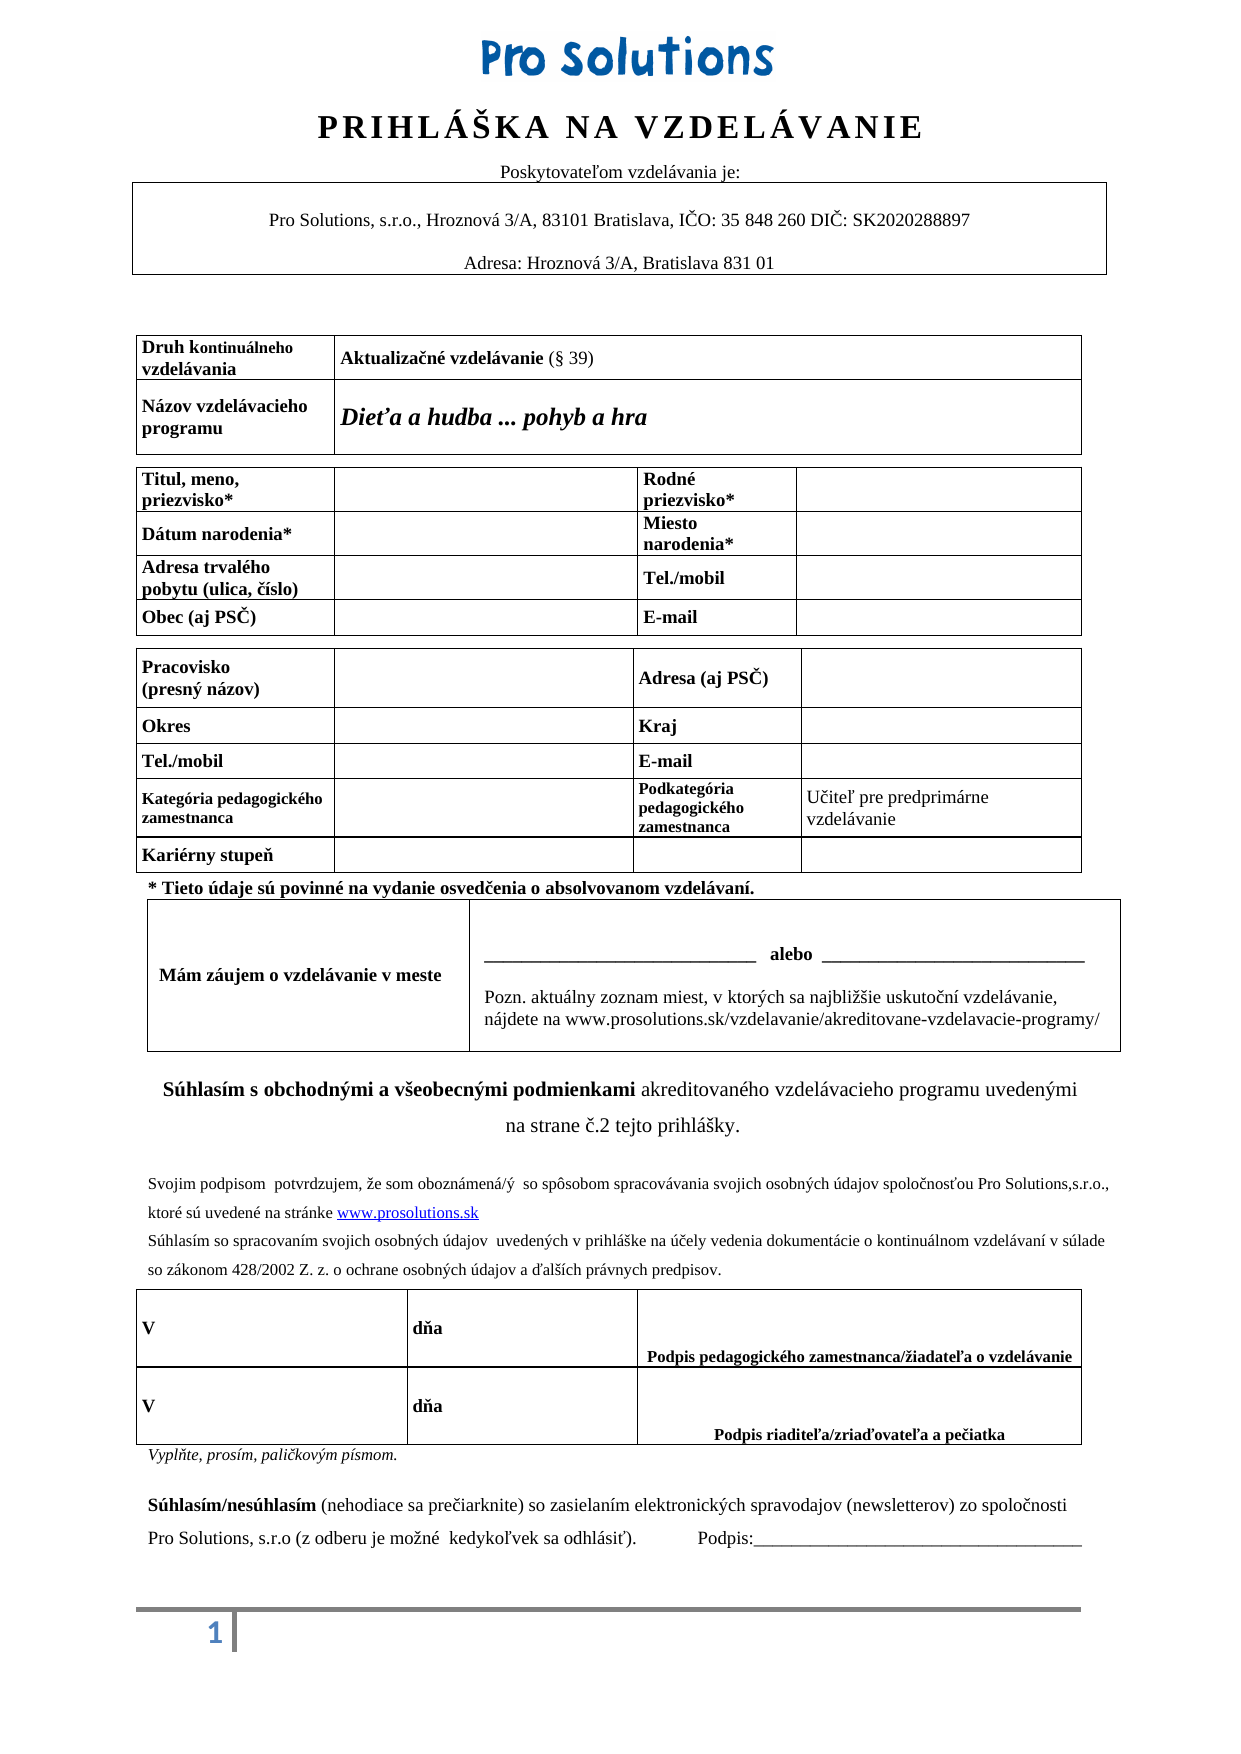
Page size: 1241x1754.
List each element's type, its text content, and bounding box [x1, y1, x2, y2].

table_header Podpis pedagogického zamestnanca/žiadateľa o vzdelávanie [638, 1290, 1081, 1366]
table_cell E-mail [638, 600, 796, 634]
table_header _____________________________ alebo ____________________________ Pozn. aktuálny zoznam miest, v ktorých sa najbližšie uskutoční vzdelávanie, nájdete na www.prosolutions.sk/vzdelavanie/akreditovane-vzdelavacie-programy/ [470, 900, 1120, 1051]
table_cell Dieťa a hudba ... pohyb a hra [335, 380, 1081, 453]
text Poskytovateľom vzdelávania je: [148, 161, 1093, 182]
table_cell Tel./mobil [137, 744, 334, 778]
table_cell [634, 838, 801, 872]
table_cell [797, 600, 1081, 634]
table_cell [335, 556, 637, 599]
table_cell Miesto narodenia* [638, 512, 796, 555]
table_header Rodné priezvisko* [638, 468, 796, 511]
table_header dňa [408, 1290, 637, 1366]
table_header Druh kontinuálneho vzdelávania [137, 336, 334, 379]
table_cell Adresa trvalého pobytu (ulica, číslo) [137, 556, 334, 599]
table_cell Názov vzdelávacieho programu [137, 380, 334, 453]
table_cell Obec (aj PSČ) [137, 600, 334, 634]
table_cell [335, 779, 633, 836]
table_cell [802, 744, 1081, 778]
table_header [335, 468, 637, 511]
table_cell [797, 512, 1081, 555]
table_cell Kategória pedagogického zamestnanca [137, 779, 334, 836]
text Súhlasím s obchodnými a všeobecnými podmienkami akreditovaného vzdelávacieho programu uvedenými na strane č.2 tejto prihlášky. [148, 1077, 1093, 1137]
text PRIHLÁŠKA NA VZDELÁVANIE [148, 108, 1093, 146]
table_cell dňa [408, 1368, 637, 1444]
text * Tieto údaje sú povinné na vydanie osvedčenia o absolvovanom vzdelávaní. [148, 877, 1093, 899]
table_cell V [137, 1368, 407, 1444]
table_header Pro Solutions, s.r.o., Hroznová 3/A, 83101 Bratislava, IČO: 35 848 260 DIČ: SK2020288897 Adresa: Hroznová 3/A, Bratislava 831 01 [133, 183, 1106, 273]
table_cell Podkategória pedagogického zamestnanca [634, 779, 801, 836]
table_cell [335, 600, 637, 634]
table_header [802, 649, 1081, 707]
table_header Mám záujem o vzdelávanie v meste [148, 900, 469, 1051]
table_cell Dátum narodenia* [137, 512, 334, 555]
table_cell [797, 556, 1081, 599]
table_cell [335, 744, 633, 778]
table_cell Učiteľ pre predprimárne vzdelávanie [802, 779, 1081, 836]
table_cell [335, 512, 637, 555]
table_cell [802, 708, 1081, 742]
text Svojim podpisom potvrdzujem, že som oboznámená/ý so spôsobom spracovávania svojich osobných údajov spoločnosťou Pro Solutions,s.r.o., ktoré sú uvedené na stránke www.prosolutions.sk Súhlasím so spracovaním svojich osobných údajov uvedených v prihláške na účely vedenia dokumentácie o kontinuálnom vzdelávaní v súlade so zákonom 428/2002 Z. z. o ochrane osobných údajov a ďalších právnych predpisov. [148, 1174, 1122, 1279]
picture [481, 31, 777, 82]
table_header [797, 468, 1081, 511]
table_cell Kariérny stupeň [137, 838, 334, 872]
table_cell Kraj [634, 708, 801, 742]
table_cell Okres [137, 708, 334, 742]
table_header Adresa (aj PSČ) [634, 649, 801, 707]
table_header Titul, meno, priezvisko* [137, 468, 334, 511]
table_cell [335, 838, 633, 872]
table_cell Podpis riaditeľa/zriaďovateľa a pečiatka [638, 1368, 1081, 1444]
text Vyplňte, prosím, paličkovým písmom. [148, 1445, 1093, 1464]
table_cell [802, 838, 1081, 872]
table_header Aktualizačné vzdelávanie (§ 39) [335, 336, 1081, 379]
table_header V [137, 1290, 407, 1366]
table_cell E-mail [634, 744, 801, 778]
table_cell [335, 708, 633, 742]
table_header Pracovisko (presný názov) [137, 649, 334, 707]
table_header [335, 649, 633, 707]
text Súhlasím/nesúhlasím (nehodiace sa prečiarknite) so zasielaním elektronických spravodajov (newsletterov) zo spoločnosti Pro Solutions, s.r.o (z odberu je možné kedykoľvek sa odhlásiť). Podpis:___________________________________ [148, 1464, 1093, 1548]
table_cell Tel./mobil [638, 556, 796, 599]
